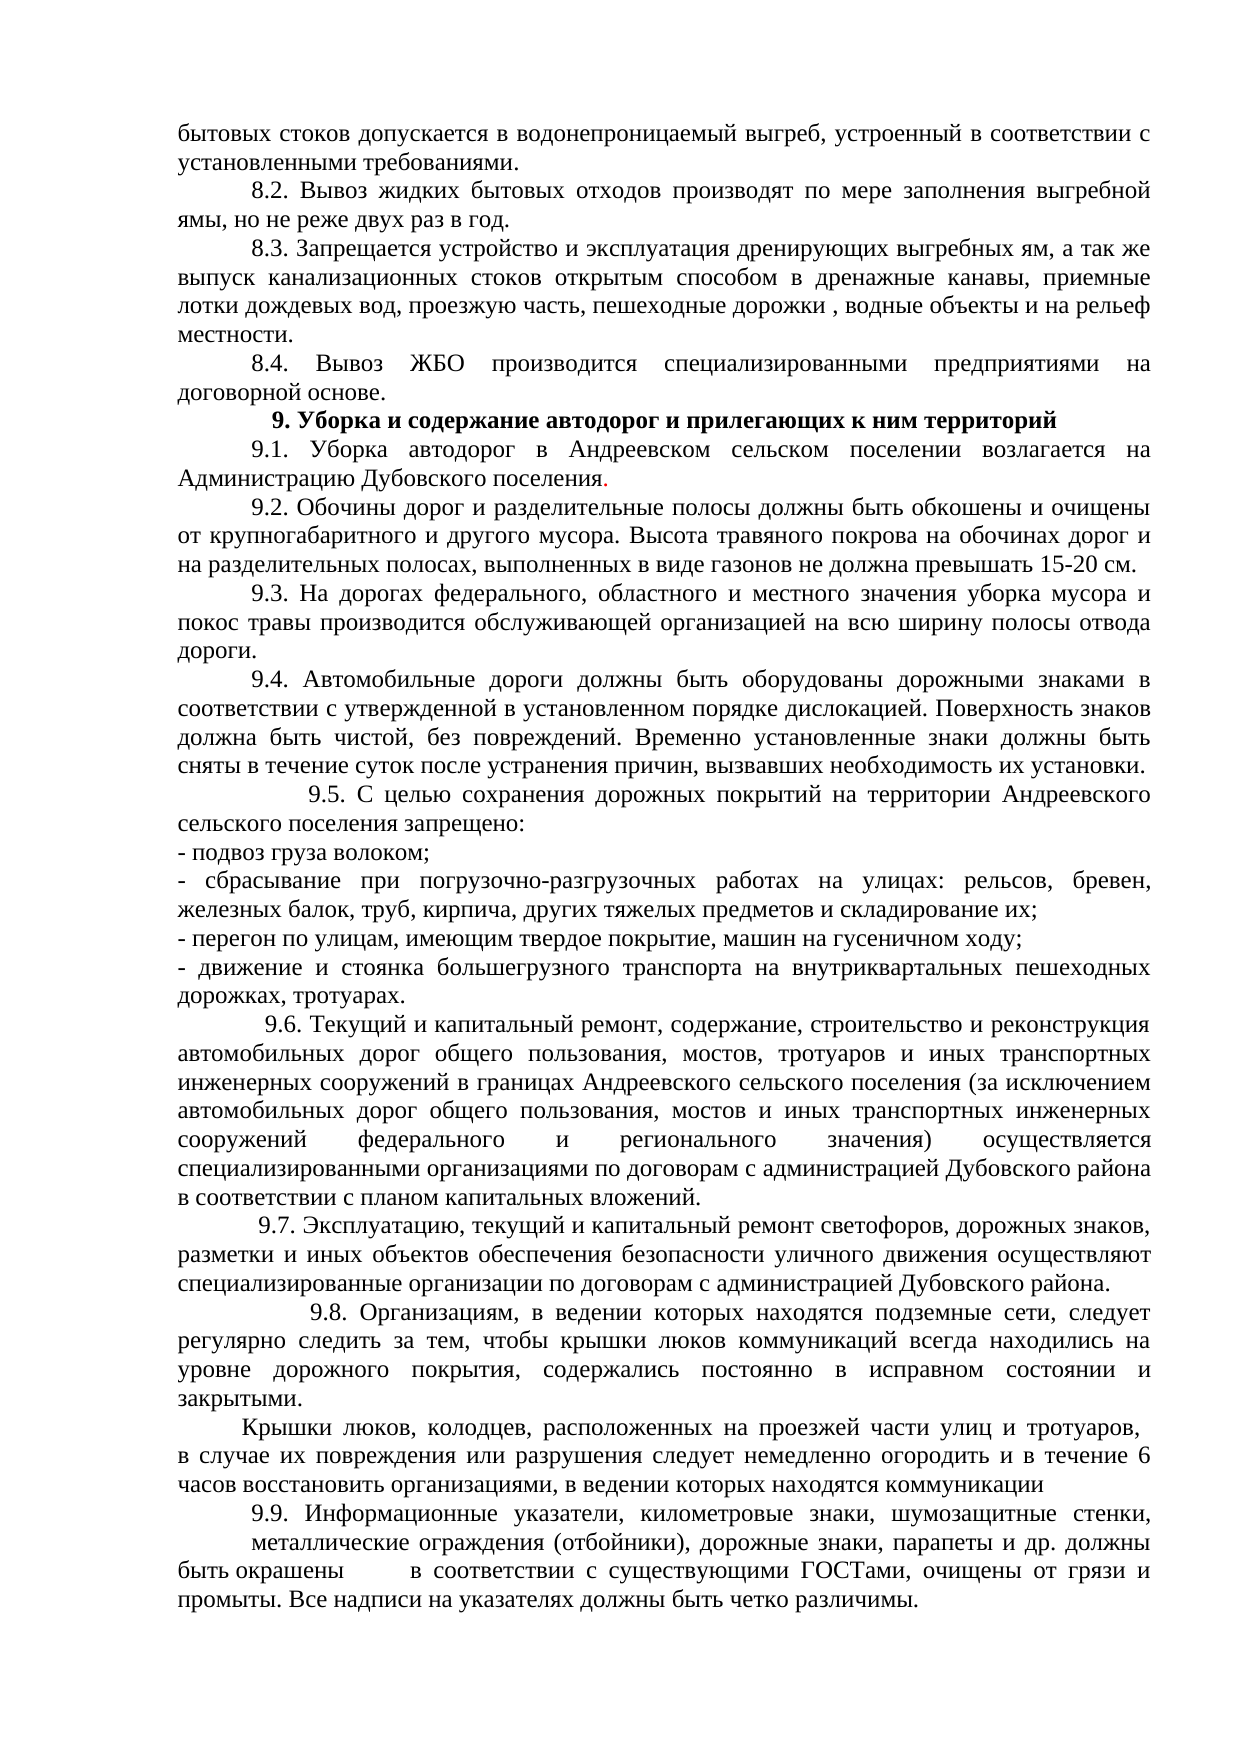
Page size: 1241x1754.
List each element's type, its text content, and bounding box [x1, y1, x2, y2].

text - движение и стоянка большегрузного транспорта на внутриквартальных пешеходных дорожках, тротуарах. [177, 952, 1152, 1009]
text 9.6. Текущий и капитальный ремонт, содержание, строительство и реконструкция автомобильных дорог общего пользования, мостов, тротуаров и иных транспортных инженерных сооружений в границах Андреевского сельского поселения (за исключением автомобильных дорог общего пользования, мостов и иных транспортных инженерных сооружений федерального и регионального значения) осуществляется специализированными организациями по договорам с администрацией Дубовского района в соответствии с планом капитальных вложений. [177, 1009, 1152, 1211]
text 9.5. С целью сохранения дорожных покрытий на территории Андреевского сельского поселения запрещено: [177, 779, 1152, 837]
text Крышки люков, колодцев, расположенных на проезжей части улиц и тротуаров, в случае их повреждения или разрушения следует немедленно огородить и в течение 6 часов восстановить организациями, в ведении которых находятся коммуникации [177, 1412, 1152, 1498]
text 9. Уборка и содержание автодорог и прилегающих к ним территорий [177, 406, 1152, 434]
text 8.2. Вывоз жидких бытовых отходов производят по мере заполнения выгребной ямы, но не реже двух раз в год. [177, 176, 1152, 233]
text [177, 118, 1152, 176]
text - подвоз груза волоком; [177, 837, 1152, 866]
text 9.8. Организациям, в ведении которых находятся подземные сети, следует регулярно следить за тем, чтобы крышки люков коммуникаций всегда находились на уровне дорожного покрытия, содержались постоянно в исправном состоянии и закрытыми. [177, 1297, 1152, 1412]
text 8.3. Запрещается устройство и эксплуатация дренирующих выгребных ям, а так же выпуск канализационных стоков открытым способом в дренажные канавы, приемные лотки дождевых вод, проезжую часть, пешеходные дорожки , водные объекты и на рельеф местности. [177, 233, 1152, 348]
text 9.9. Информационные указатели, километровые знаки, шумозащитные стенки, металлические ограждения (отбойники), дорожные знаки, парапеты и др. должны быть окрашены в соответствии с существующими ГОСТами, очищены от грязи и промыты. Все надписи на указателях должны быть четко различимы. [177, 1498, 1152, 1613]
text - сбрасывание при погрузочно-разгрузочных работах на улицах: рельсов, бревен, железных балок, труб, кирпича, других тяжелых предметов и складирование их; [177, 866, 1152, 923]
text - перегон по улицам, имеющим твердое покрытие, машин на гусеничном ходу; [177, 923, 1152, 952]
text 9.7. Эксплуатацию, текущий и капитальный ремонт светофоров, дорожных знаков, разметки и иных объектов обеспечения безопасности уличного движения осуществляют специализированные организации по договорам с администрацией Дубовского района. [177, 1211, 1152, 1297]
text 9.4. Автомобильные дороги должны быть оборудованы дорожными знаками в соответствии с утвержденной в установленном порядке дислокацией. Поверхность знаков должна быть чистой, без повреждений. Временно установленные знаки должны быть сняты в течение суток после устранения причин, вызвавших необходимость их установки. [177, 664, 1152, 779]
text 9.2. Обочины дорог и разделительные полосы должны быть обкошены и очищены от крупногабаритного и другого мусора. Высота травяного покрова на обочинах дорог и на разделительных полосах, выполненных в виде газонов не должна превышать 15-. [177, 492, 1152, 578]
text 8.4. Вывоз ЖБО производится специализированными предприятиями на договорной основе. [177, 348, 1152, 406]
text 9.1. Уборка автодорог в Андреевском сельском поселении возлагается на Администрацию Дубовского поселения. [177, 434, 1152, 492]
text 9.3. На дорогах федерального, областного и местного значения уборка мусора и покос травы производится обслуживающей организацией на всю ширину полосы отвода дороги. [177, 578, 1152, 664]
